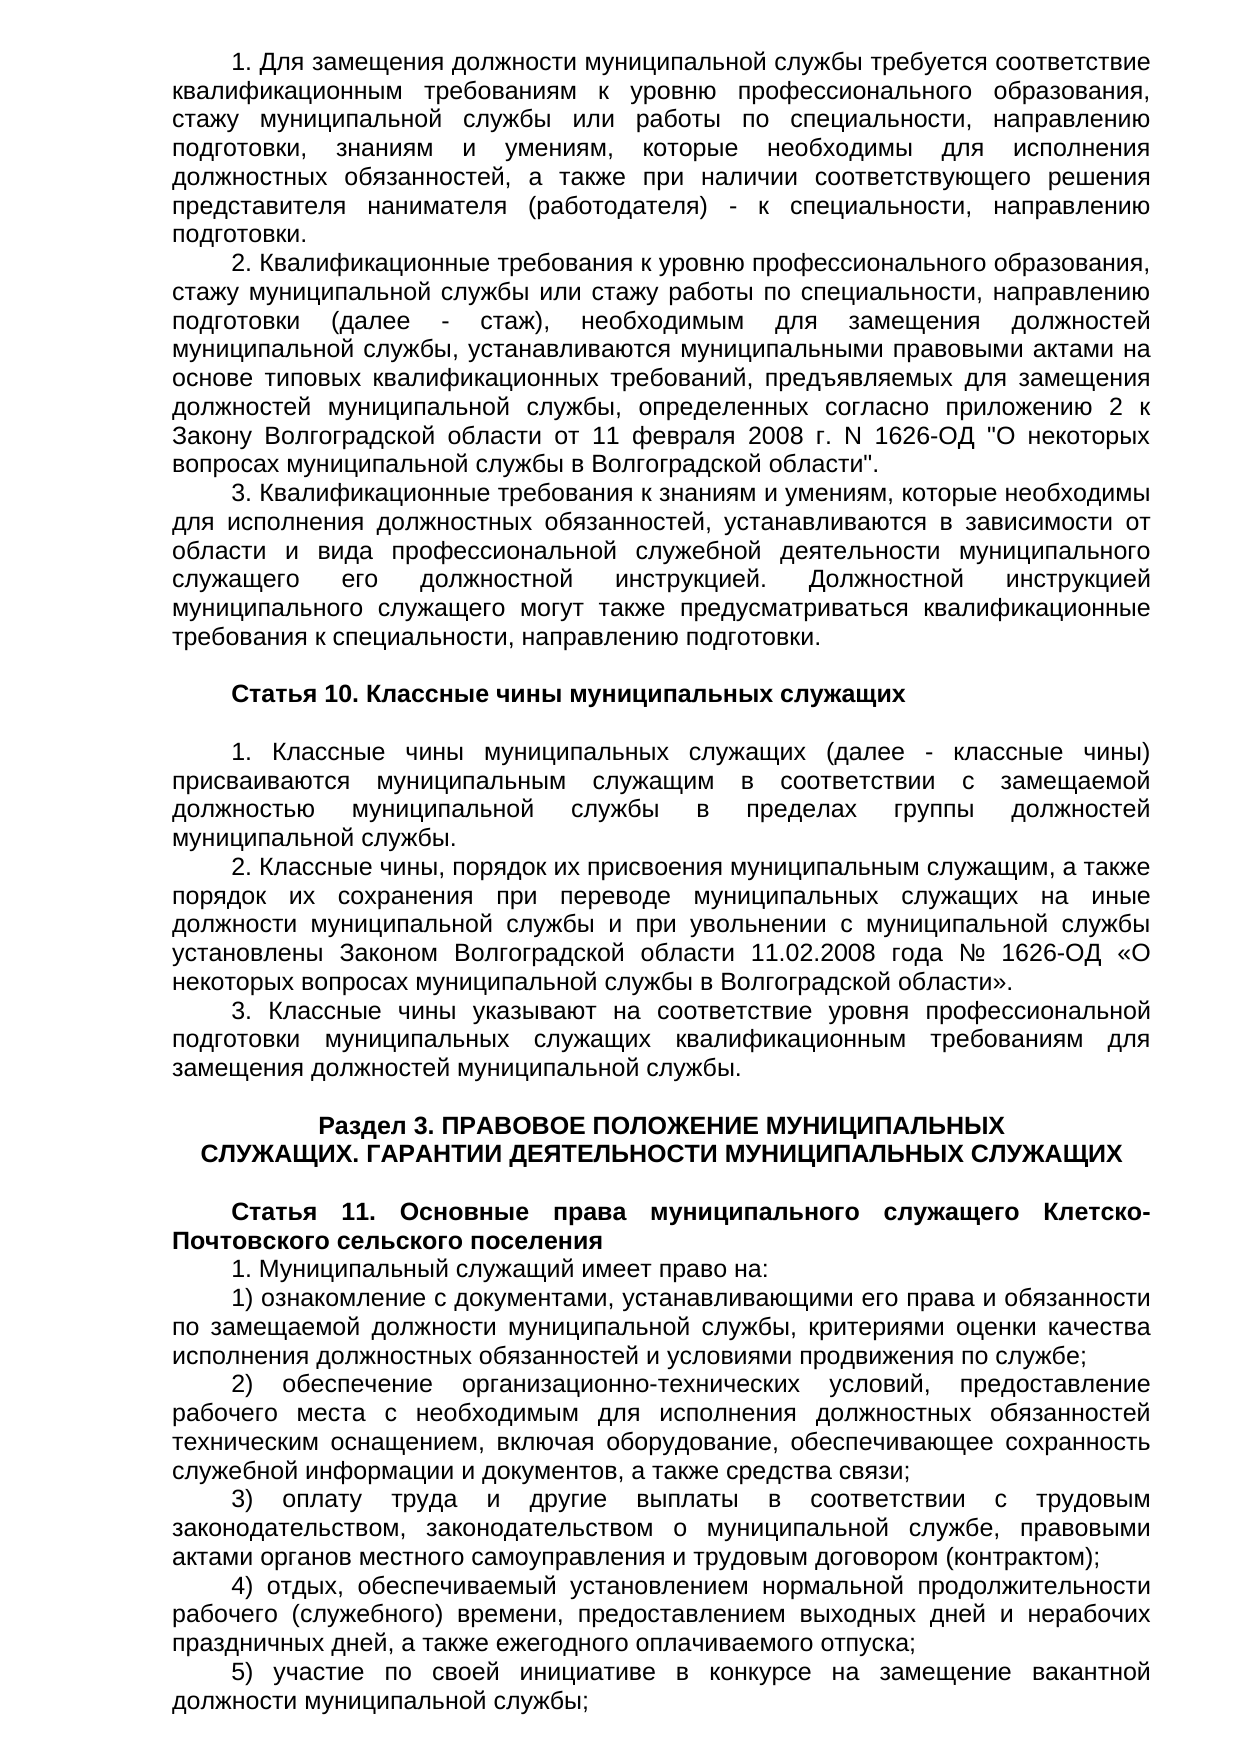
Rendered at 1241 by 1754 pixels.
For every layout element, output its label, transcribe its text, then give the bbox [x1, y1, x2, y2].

text 3. Классные чины указывают на соответствие уровня профессиональной подготовки муниципальных служащих квалификационным требованиям для замещения должностей муниципальной службы. [172, 996, 1152, 1082]
text 2. Классные чины, порядок их присвоения муниципальным служащим, а также порядок их сохранения при переводе муниципальных служащих на иные должности муниципальной службы и при увольнении с муниципальной службы установлены Законом Волгоградской области 11.02.2008 года № 1626-ОД «О некоторых вопросах муниципальной службы в Волгоградской области». [172, 852, 1152, 996]
text 1. Для замещения должности муниципальной службы требуется соответствие квалификационным требованиям к уровню профессионального образования, стажу муниципальной службы или работы по специальности, направлению подготовки, знаниям и умениям, которые необходимы для исполнения должностных обязанностей, а также при наличии соответствующего решения представителя нанимателя (работодателя) - к специальности, направлению подготовки. [172, 47, 1152, 248]
text Статья 11. Основные права муниципального служащего Клетско-Почтовского сельского поселения [172, 1197, 1152, 1254]
text СЛУЖАЩИХ. ГАРАНТИИ ДЕЯТЕЛЬНОСТИ МУНИЦИПАЛЬНЫХ СЛУЖАЩИХ [172, 1139, 1152, 1168]
text Раздел 3. ПРАВОВОЕ ПОЛОЖЕНИЕ МУНИЦИПАЛЬНЫХ [172, 1111, 1152, 1139]
text 1) ознакомление с документами, устанавливающими его права и обязанности по замещаемой должности муниципальной службы, критериями оценки качества исполнения должностных обязанностей и условиями продвижения по службе; [172, 1283, 1152, 1369]
text 4) отдых, обеспечиваемый установлением нормальной продолжительности рабочего (служебного) времени, предоставлением выходных дней и нерабочих праздничных дней, а также ежегодного оплачиваемого отпуска; [172, 1571, 1152, 1657]
text 1. Классные чины муниципальных служащих (далее - классные чины) присваиваются муниципальным служащим в соответствии с замещаемой должностью муниципальной службы в пределах группы должностей муниципальной службы. [172, 737, 1152, 852]
text 3. Квалификационные требования к знаниям и умениям, которые необходимы для исполнения должностных обязанностей, устанавливаются в зависимости от области и вида профессиональной служебной деятельности муниципального служащего его должностной инструкцией. Должностной инструкцией муниципального служащего могут также предусматриваться квалификационные требования к специальности, направлению подготовки. [172, 478, 1152, 651]
text 2. Квалификационные требования к уровню профессионального образования, стажу муниципальной службы или стажу работы по специальности, направлению подготовки (далее - стаж), необходимым для замещения должностей муниципальной службы, устанавливаются муниципальными правовыми актами на основе типовых квалификационных требований, предъявляемых для замещения должностей муниципальной службы, определенных согласно приложению 2 к Закону Волгоградской области от 11 февраля 2008 г. N 1626-ОД "О некоторых вопросах муниципальной службы в Волгоградской области". [172, 248, 1152, 478]
text 5) участие по своей инициативе в конкурсе на замещение вакантной должности муниципальной службы; [172, 1657, 1152, 1714]
text 2) обеспечение организационно-технических условий, предоставление рабочего места с необходимым для исполнения должностных обязанностей техническим оснащением, включая оборудование, обеспечивающее сохранность служебной информации и документов, а также средства связи; [172, 1369, 1152, 1484]
text 3) оплату труда и другие выплаты в соответствии с трудовым законодательством, законодательством о муниципальной службе, правовыми актами органов местного самоуправления и трудовым договором (контрактом); [172, 1484, 1152, 1571]
text Статья 10. Классные чины муниципальных служащих [172, 679, 1152, 708]
text 1. Муниципальный служащий имеет право на: [172, 1254, 1152, 1283]
